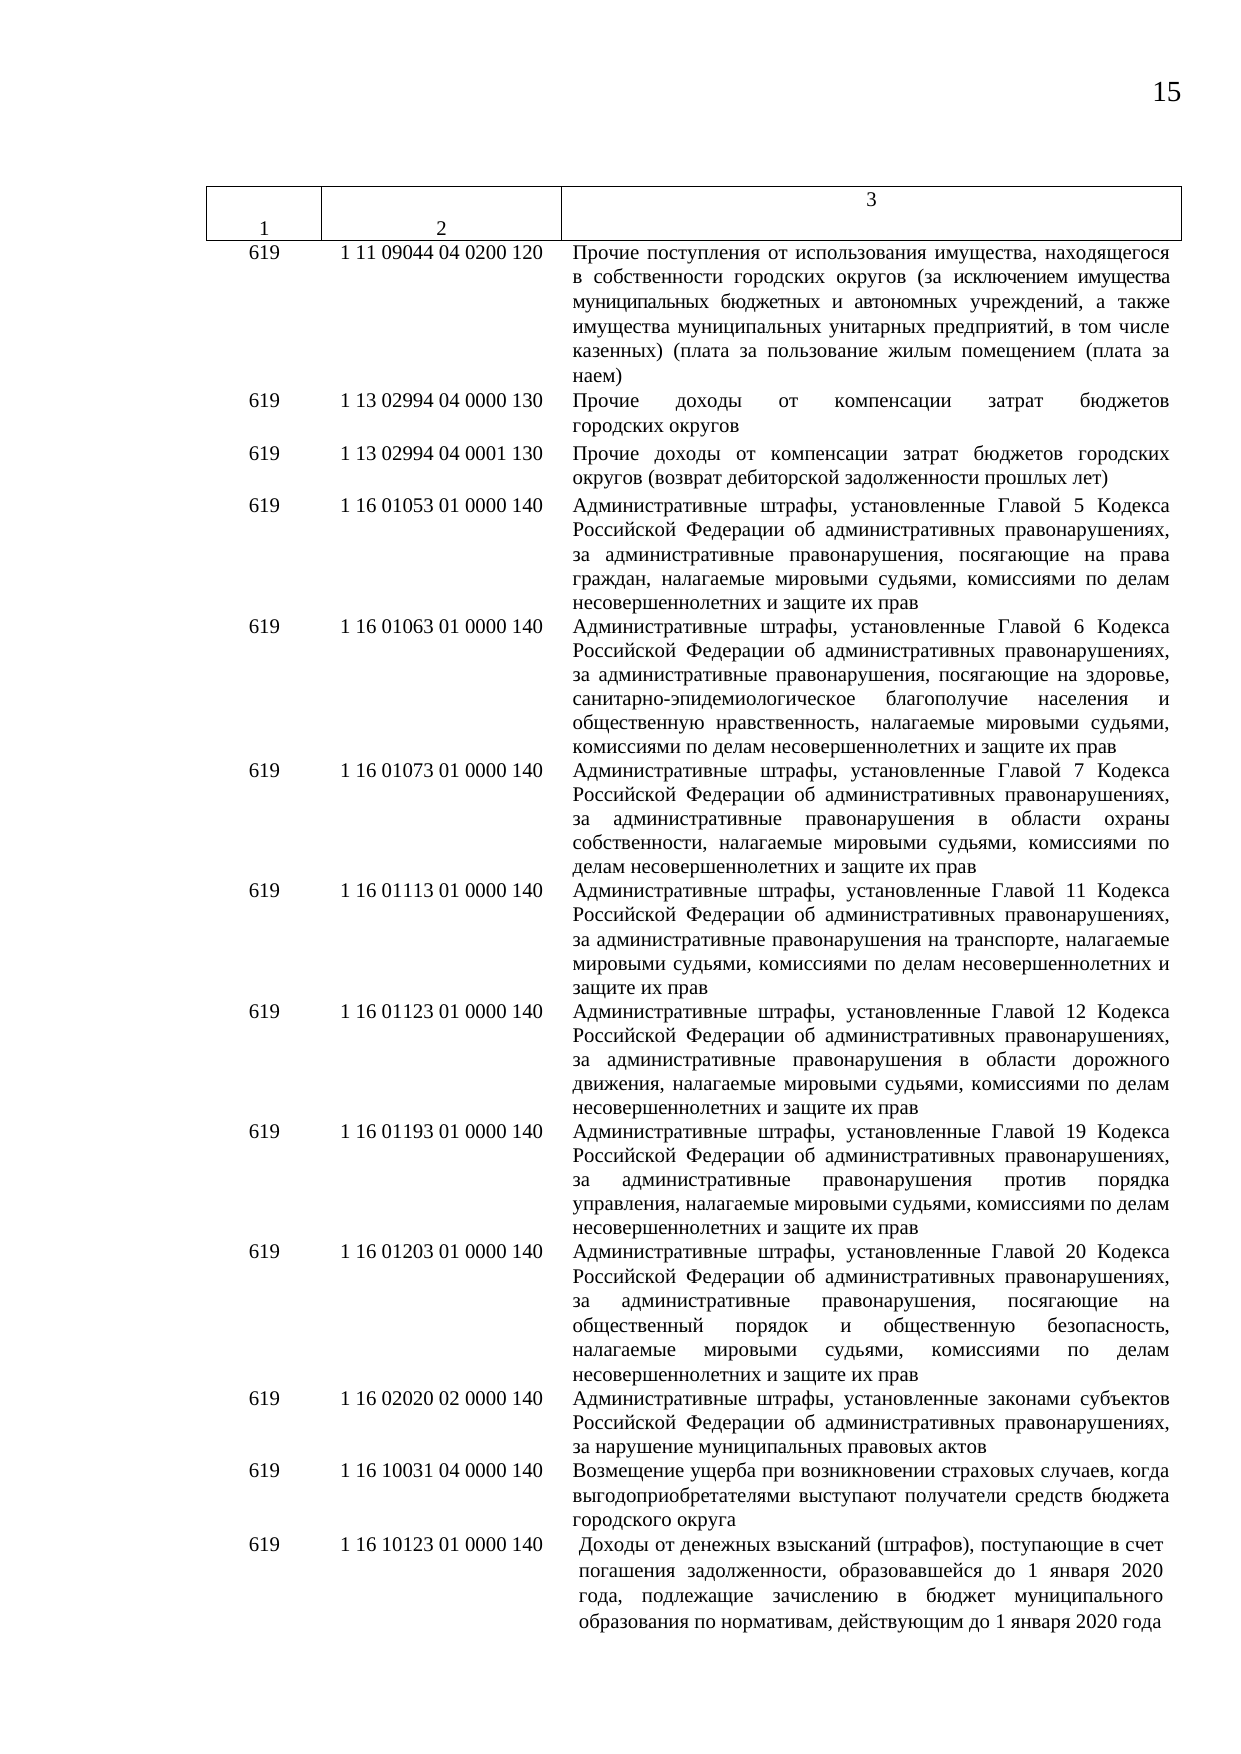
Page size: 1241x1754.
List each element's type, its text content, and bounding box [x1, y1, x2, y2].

table_cell 619 [207, 1532, 321, 1635]
table_cell 619 [207, 1459, 321, 1532]
table_cell 619 [207, 758, 321, 878]
table_cell 1 16 01193 01 0000 140 [321, 1119, 561, 1239]
table_cell Доходы от денежных взысканий (штрафов), поступающие в счет погашения задолженности, образовавшейся до 1 января 2020 года, подлежащие зачислению в бюджет муниципального образования по нормативам, действующим до 1 января 2020 года [561, 1532, 1181, 1635]
table_cell Прочие доходы от компенсации затрат бюджетов городских округов (возврат дебиторской задолженности прошлых лет) [561, 441, 1181, 493]
table_cell Административные штрафы, установленные законами субъектов Российской Федерации об административных правонарушениях, за нарушение муниципальных правовых актов [561, 1386, 1181, 1458]
table_cell 1 16 02020 02 0000 140 [321, 1386, 561, 1458]
table_cell 1 16 01063 01 0000 140 [321, 614, 561, 758]
table_cell 1 16 10031 04 0000 140 [321, 1459, 561, 1532]
table_cell 1 16 01123 01 0000 140 [321, 999, 561, 1119]
table_cell 1 13 02994 04 0001 130 [321, 441, 561, 493]
table_cell Административные штрафы, установленные Главой 11 Кодекса Российской Федерации об административных правонарушениях, за административные правонарушения на транспорте, налагаемые мировыми судьями, комиссиями по делам несовершеннолетних и защите их прав [561, 878, 1181, 999]
table_cell Административные штрафы, установленные Главой 20 Кодекса Российской Федерации об административных правонарушениях, за административные правонарушения, посягающие на общественный порядок и общественную безопасность, налагаемые мировыми судьями, комиссиями по делам несовершеннолетних и защите их прав [561, 1239, 1181, 1386]
table_cell Административные штрафы, установленные Главой 6 Кодекса Российской Федерации об административных правонарушениях, за административные правонарушения, посягающие на здоровье, санитарно-эпидемиологическое благополучие населения и общественную нравственность, налагаемые мировыми судьями, комиссиями по делам несовершеннолетних и защите их прав [561, 614, 1181, 758]
table_header 2 [322, 187, 561, 240]
table_cell 1 16 01053 01 0000 140 [321, 493, 561, 614]
table_cell Прочие поступления от использования имущества, находящегося в собственности городских округов (за исключением имущества муниципальных бюджетных и автономных учреждений, а также имущества муниципальных унитарных предприятий, в том числе казенных) (плата за пользование жилым помещением (плата за наем) [561, 241, 1181, 388]
table_cell Возмещение ущерба при возникновении страховых случаев, когда выгодоприобретателями выступают получатели средств бюджета городского округа [561, 1459, 1181, 1532]
table_cell 619 [207, 878, 321, 999]
table_cell 619 [207, 1239, 321, 1386]
table_cell 619 [207, 441, 321, 493]
table_cell 619 [207, 388, 321, 441]
table_header 1 [207, 187, 321, 240]
table_cell 619 [207, 493, 321, 614]
table_cell Прочие доходы от компенсации затрат бюджетов городских округов [561, 388, 1181, 441]
table_cell 1 13 02994 04 0000 130 [321, 388, 561, 441]
table_cell 1 11 09044 04 0200 120 [321, 241, 561, 388]
table_cell 619 [207, 1386, 321, 1458]
table_cell Административные штрафы, установленные Главой 5 Кодекса Российской Федерации об административных правонарушениях, за административные правонарушения, посягающие на права граждан, налагаемые мировыми судьями, комиссиями по делам несовершеннолетних и защите их прав [561, 493, 1181, 614]
table_cell 619 [207, 1119, 321, 1239]
table_cell 619 [207, 999, 321, 1119]
table_cell Административные штрафы, установленные Главой 12 Кодекса Российской Федерации об административных правонарушениях, за административные правонарушения в области дорожного движения, налагаемые мировыми судьями, комиссиями по делам несовершеннолетних и защите их прав [561, 999, 1181, 1119]
table_cell 1 16 10123 01 0000 140 [321, 1532, 561, 1635]
table_cell 1 16 01073 01 0000 140 [321, 758, 561, 878]
table_header 3 [562, 187, 1181, 240]
table_cell Административные штрафы, установленные Главой 7 Кодекса Российской Федерации об административных правонарушениях, за административные правонарушения в области охраны собственности, налагаемые мировыми судьями, комиссиями по делам несовершеннолетних и защите их прав [561, 758, 1181, 878]
table_cell 1 16 01113 01 0000 140 [321, 878, 561, 999]
table_cell 619 [207, 241, 321, 388]
table_cell Административные штрафы, установленные Главой 19 Кодекса Российской Федерации об административных правонарушениях, за административные правонарушения против порядка управления, налагаемые мировыми судьями, комиссиями по делам несовершеннолетних и защите их прав [561, 1119, 1181, 1239]
table_cell 1 16 01203 01 0000 140 [321, 1239, 561, 1386]
table_cell 619 [207, 614, 321, 758]
